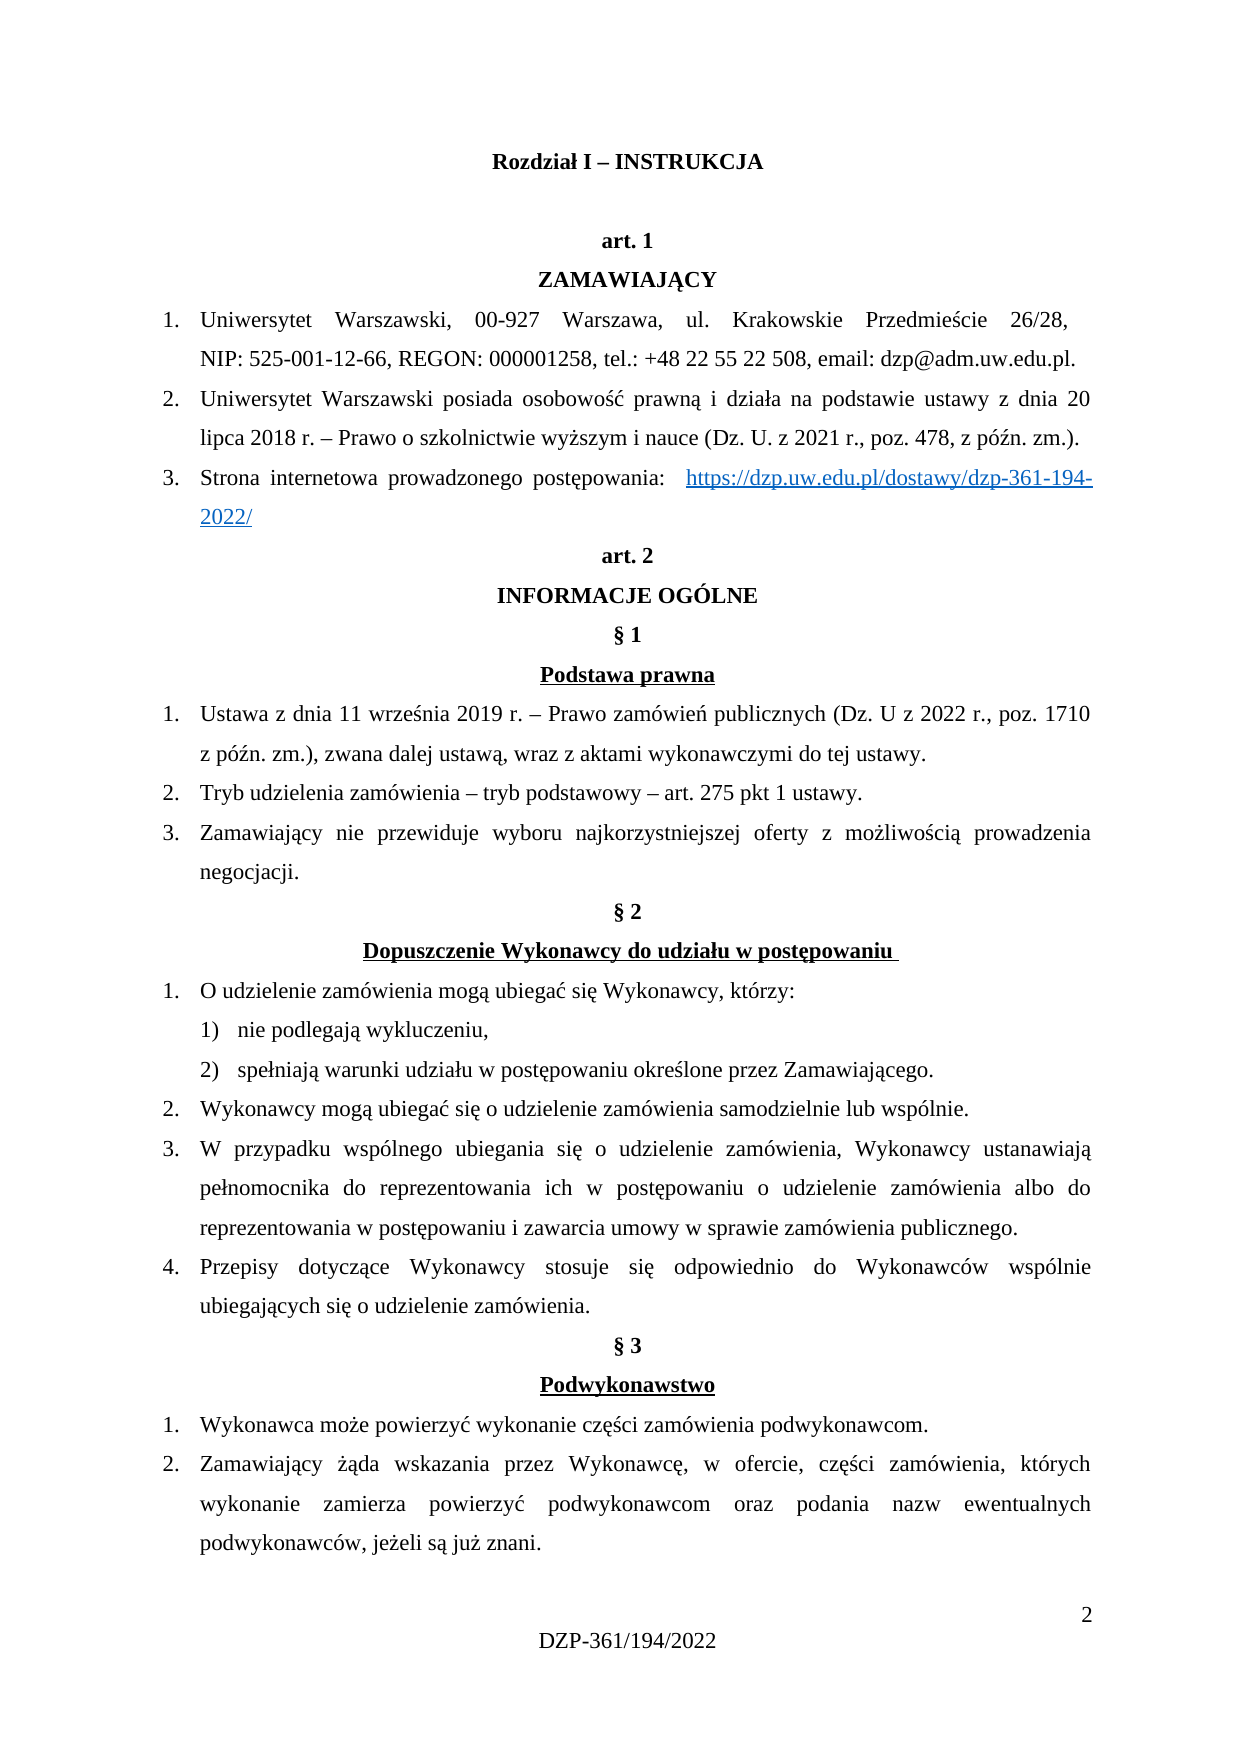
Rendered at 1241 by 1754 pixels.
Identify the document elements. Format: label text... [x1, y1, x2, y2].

list Zamawiający nie przewiduje wyboru najkorzystniejszej oferty z możliwością prowadzenia negocjacji. [162, 819, 1092, 885]
list Uniwersytet Warszawski posiada osobowość prawną i działa na podstawie ustawy z dnia 20 lipca 2018 r. – Prawo o szkolnictwie wyższym i nauce (Dz. U. z 2021 r., poz. 478, z późn. zm.). [162, 384, 1092, 450]
list W przypadku wspólnego ubiegania się o udzielenie zamówienia, Wykonawcy ustanawiają pełnomocnika do reprezentowania ich w postępowaniu o udzielenie zamówienia albo do reprezentowania w postępowaniu i zawarcia umowy w sprawie zamówienia publicznego. [162, 1135, 1092, 1240]
text Podstawa prawna [162, 661, 1092, 687]
text § 1 [162, 621, 1092, 648]
list O udzielenie zamówienia mogą ubiegać się Wykonawcy, którzy: [162, 977, 1092, 1003]
list Tryb udzielenia zamówienia – tryb podstawowy – art. 275 pkt 1 ustawy. [162, 779, 1092, 806]
list Zamawiający żąda wskazania przez Wykonawcę, w ofercie, części zamówienia, których wykonanie zamierza powierzyć podwykonawcom oraz podania nazw ewentualnych podwykonawców, jeżeli są już znani. [162, 1451, 1092, 1556]
text § 2 [162, 898, 1092, 924]
text art. 2 [162, 542, 1092, 569]
text art. 1 [162, 227, 1092, 253]
list Uniwersytet Warszawski, 00-927 Warszawa, ul. Krakowskie Przedmieście 26/28, NIP: 525-001-12-66, REGON: 000001258, tel.: +48 22 55 22 508, email: dzp@adm.uw.edu.pl. [162, 306, 1092, 371]
text § 3 [162, 1332, 1092, 1358]
list spełniają warunki udziału w postępowaniu określone przez Zamawiającego. [200, 1056, 1092, 1082]
text ZAMAWIAJĄCY [162, 266, 1092, 292]
list Ustawa z dnia 11 września 2019 r. – Prawo zamówień publicznych (Dz. U z 2022 r., poz. 1710 z późn. zm.), zwana dalej ustawą, wraz z aktami wykonawczymi do tej ustawy. [162, 700, 1092, 766]
text Podwykonawstwo [162, 1372, 1092, 1398]
text Dopuszczenie Wykonawcy do udziału w postępowaniu [163, 937, 1092, 964]
list nie podlegają wykluczeniu, [200, 1016, 1092, 1043]
text Rozdział I – INSTRUKCJA [162, 148, 1093, 174]
list Wykonawcy mogą ubiegać się o udzielenie zamówienia samodzielnie lub wspólnie. [162, 1095, 1092, 1122]
text INFORMACJE OGÓLNE [162, 582, 1092, 608]
list Przepisy dotyczące Wykonawcy stosuje się odpowiednio do Wykonawców wspólnie ubiegających się o udzielenie zamówienia. [162, 1253, 1092, 1319]
list Strona internetowa prowadzonego postępowania: https://dzp.uw.edu.pl/dostawy/dzp-361-194-2022/ [162, 463, 1092, 529]
list Wykonawca może powierzyć wykonanie części zamówienia podwykonawcom. [162, 1411, 1092, 1437]
